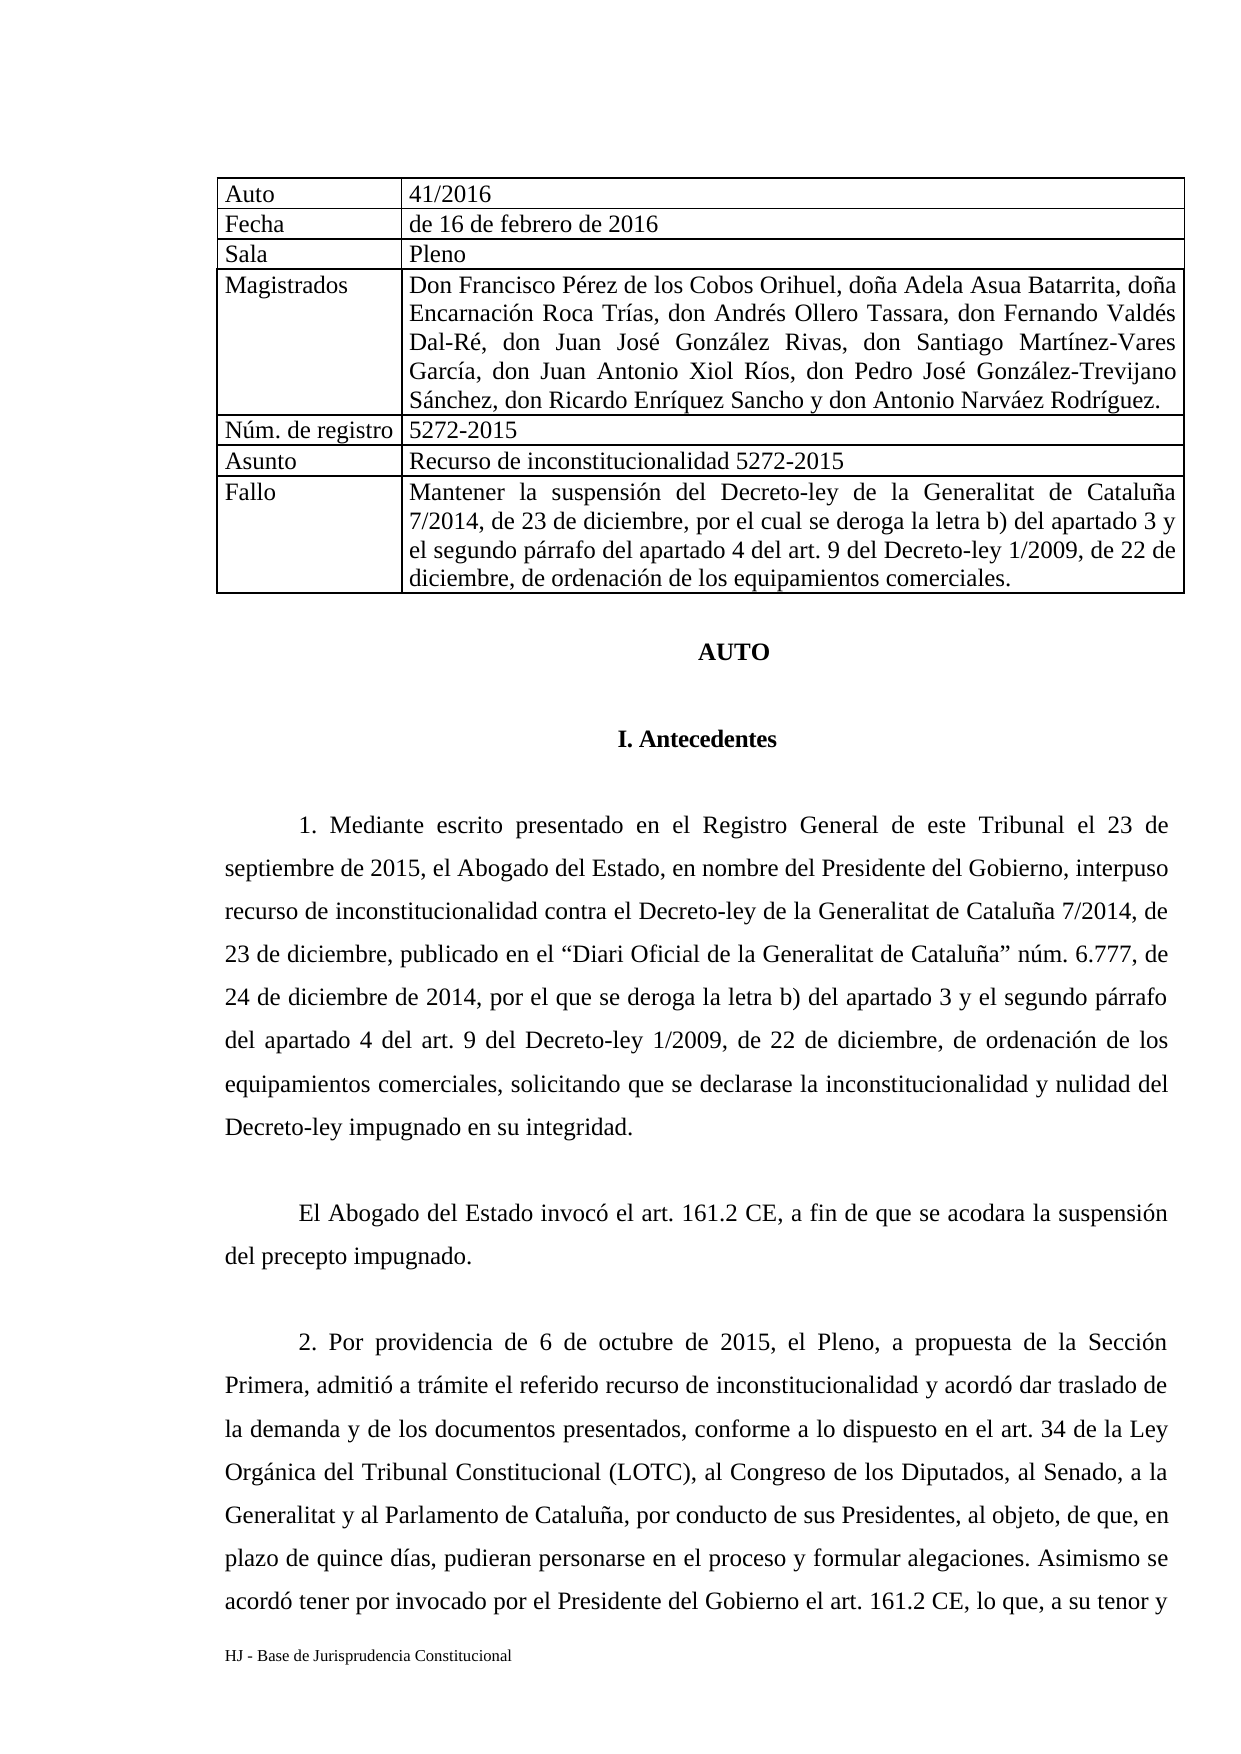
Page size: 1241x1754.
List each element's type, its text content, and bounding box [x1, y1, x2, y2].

table_cell Fecha [218, 209, 401, 238]
table_cell Recurso de inconstitucionalidad 5272-2015 [403, 446, 1183, 475]
text I. Antecedentes [224, 724, 1169, 752]
text 1. Mediante escrito presentado en el Registro General de este Tribunal el 23 de septiembre de 2015, el Abogado del Estado, en nombre del Presidente del Gobierno, interpuso recurso de inconstitucionalidad contra el Decreto-ley de la Generalitat de Cataluña 7/2014, de 23 de diciembre, publicado en el “Diari Oficial de la Generalitat de Cataluña” núm. 6.777, de 24 de diciembre de 2014, por el que se deroga la letra b) del apartado 3 y el segundo párrafo del apartado 4 del art. 9 del Decreto-ley 1/2009, de 22 de diciembre, de ordenación de los equipamientos comerciales, solicitando que se declarase la inconstitucionalidad y nulidad del Decreto-ley impugnado en su integridad. [224, 810, 1169, 1141]
table_cell Asunto [218, 446, 401, 475]
table_cell Núm. de registro [218, 416, 401, 444]
text AUTO [224, 637, 1169, 666]
table_cell Pleno [402, 240, 1184, 268]
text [224, 1327, 1169, 1615]
table_header 41/2016 [402, 179, 1184, 207]
table_cell Sala [218, 240, 401, 268]
table_cell de 16 de febrero de 2016 [402, 209, 1184, 238]
table_cell Magistrados [218, 270, 401, 413]
table_header Auto [218, 179, 401, 207]
table_cell Don Francisco Pérez de los Cobos Orihuel, doña Adela Asua Batarrita, doña Encarnación Roca Trías, don Andrés Ollero Tassara, don Fernando Valdés Dal-Ré, don Juan José González Rivas, don Santiago Martínez-Vares García, don Juan Antonio Xiol Ríos, don Pedro José González-Trevijano Sánchez, don Ricardo Enríquez Sancho y don Antonio Narváez Rodríguez. [403, 270, 1183, 413]
table_cell 5272-2015 [403, 416, 1183, 444]
table_cell Fallo [218, 477, 401, 592]
text El Abogado del Estado invocó el art. 161.2 CE, a fin de que se acodara la suspensión del precepto impugnado. [224, 1198, 1169, 1270]
table_cell Mantener la suspensión del Decreto-ley de la Generalitat de Cataluña 7/2014, de 23 de diciembre, por el cual se deroga la letra b) del apartado 3 y el segundo párrafo del apartado 4 del art. 9 del Decreto-ley 1/2009, de 22 de diciembre, de ordenación de los equipamientos comerciales. [403, 477, 1183, 592]
